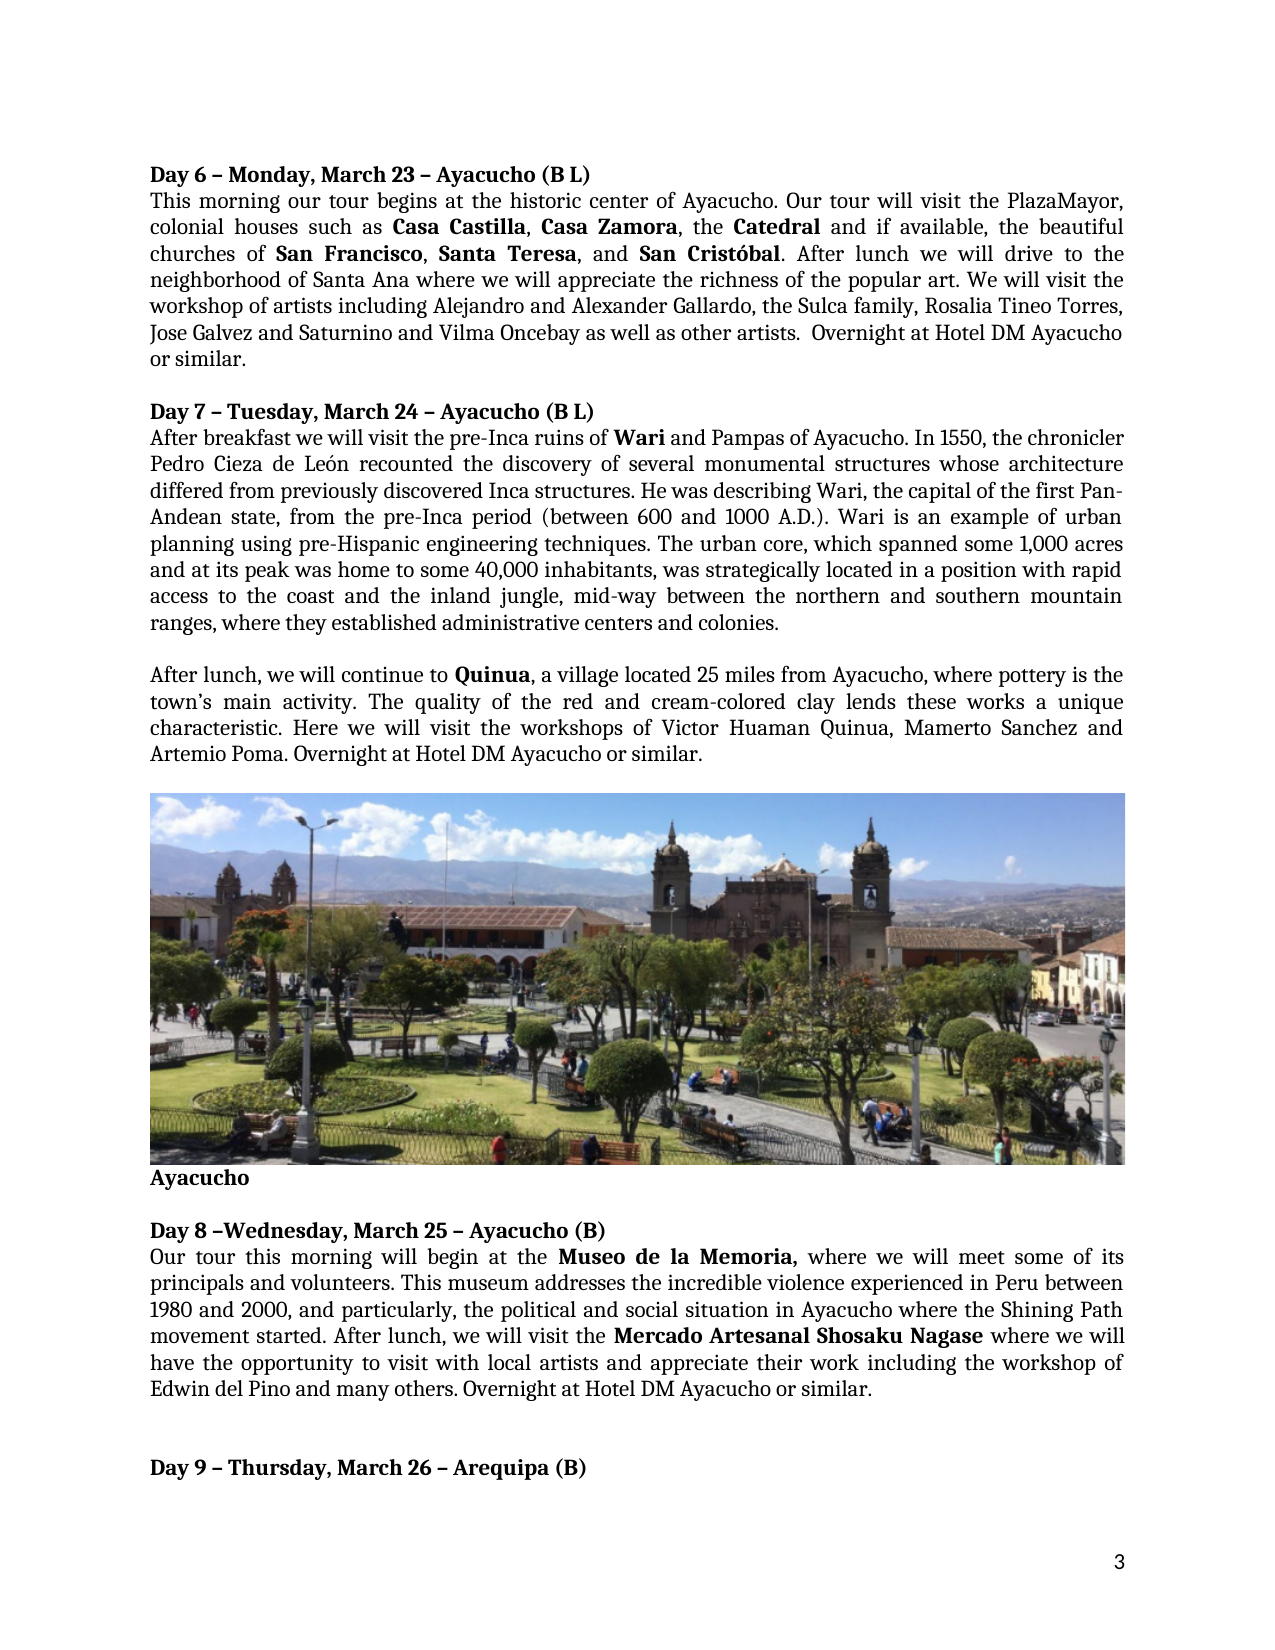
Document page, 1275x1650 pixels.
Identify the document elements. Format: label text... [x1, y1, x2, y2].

text Our tour this morning will begin at the Museo de la Memoria, where we will meet some of its principals and volunteers. This museum addresses the incredible violence experienced in Peru between 1980 and 2000, and particularly, the political and social situation in Ayacucho where the Shining Path movement started. After lunch, we will visit the Mercado Artesanal Shosaku Nagase where we will have the opportunity to visit with local artists and appreciate their work including the workshop of Edwin del Pino and many others. Overnight at Hotel DM Ayacucho or similar. [150, 1244, 1125, 1402]
picture [150, 793, 1125, 1165]
text After lunch, we will continue to Quinua, a village located 25 miles from Ayacucho, where pottery is the town’s main activity. The quality of the red and cream-colored clay lends these works a unique characteristic. Here we will visit the workshops of Victor Huaman Quinua, Mamerto Sanchez and Artemio Poma. Overnight at Hotel DM Ayacucho or similar. [150, 662, 1125, 767]
text After breakfast we will visit the pre-Inca ruins of Wari and Pampas of Ayacucho. In 1550, the chronicler Pedro Cieza de León recounted the discovery of several monumental structures whose architecture differed from previously discovered Inca structures. He was describing Wari, the capital of the first Pan-Andean state, from the pre-Inca period (between 600 and 1000 A.D.). Wari is an example of urban planning using pre-Hispanic engineering techniques. The urban core, which spanned some 1,000 acres and at its peak was home to some 40,000 inhabitants, was strategically located in a position with rapid access to the coast and the inland jungle, mid-way between the northern and southern mountain ranges, where they established administrative centers and colonies. [150, 425, 1125, 636]
text Day 8 –Wednesday, March 25 – Ayacucho (B) [150, 1217, 1125, 1244]
text Day 6 – Monday, March 23 – Ayacucho (B L) [150, 161, 1125, 188]
text Ayacucho [150, 1165, 1125, 1191]
text Day 7 – Tuesday, March 24 – Ayacucho (B L) [150, 398, 1125, 425]
text Day 9 – Thursday, March 26 – Arequipa (B) [150, 1455, 1125, 1481]
text This morning our tour begins at the historic center of Ayacucho. Our tour will visit the PlazaMayor, colonial houses such as Casa Castilla, Casa Zamora, the Catedral and if available, the beautiful churches of San Francisco, Santa Teresa, and San Cristóbal. After lunch we will drive to the neighborhood of Santa Ana where we will appreciate the richness of the popular art. We will visit the workshop of artists including Alejandro and Alexander Gallardo, the Sulca family, Rosalia Tineo Torres, Jose Galvez and Saturnino and Vilma Oncebay as well as other artists. Overnight at Hotel DM Ayacucho or similar. [150, 188, 1125, 372]
